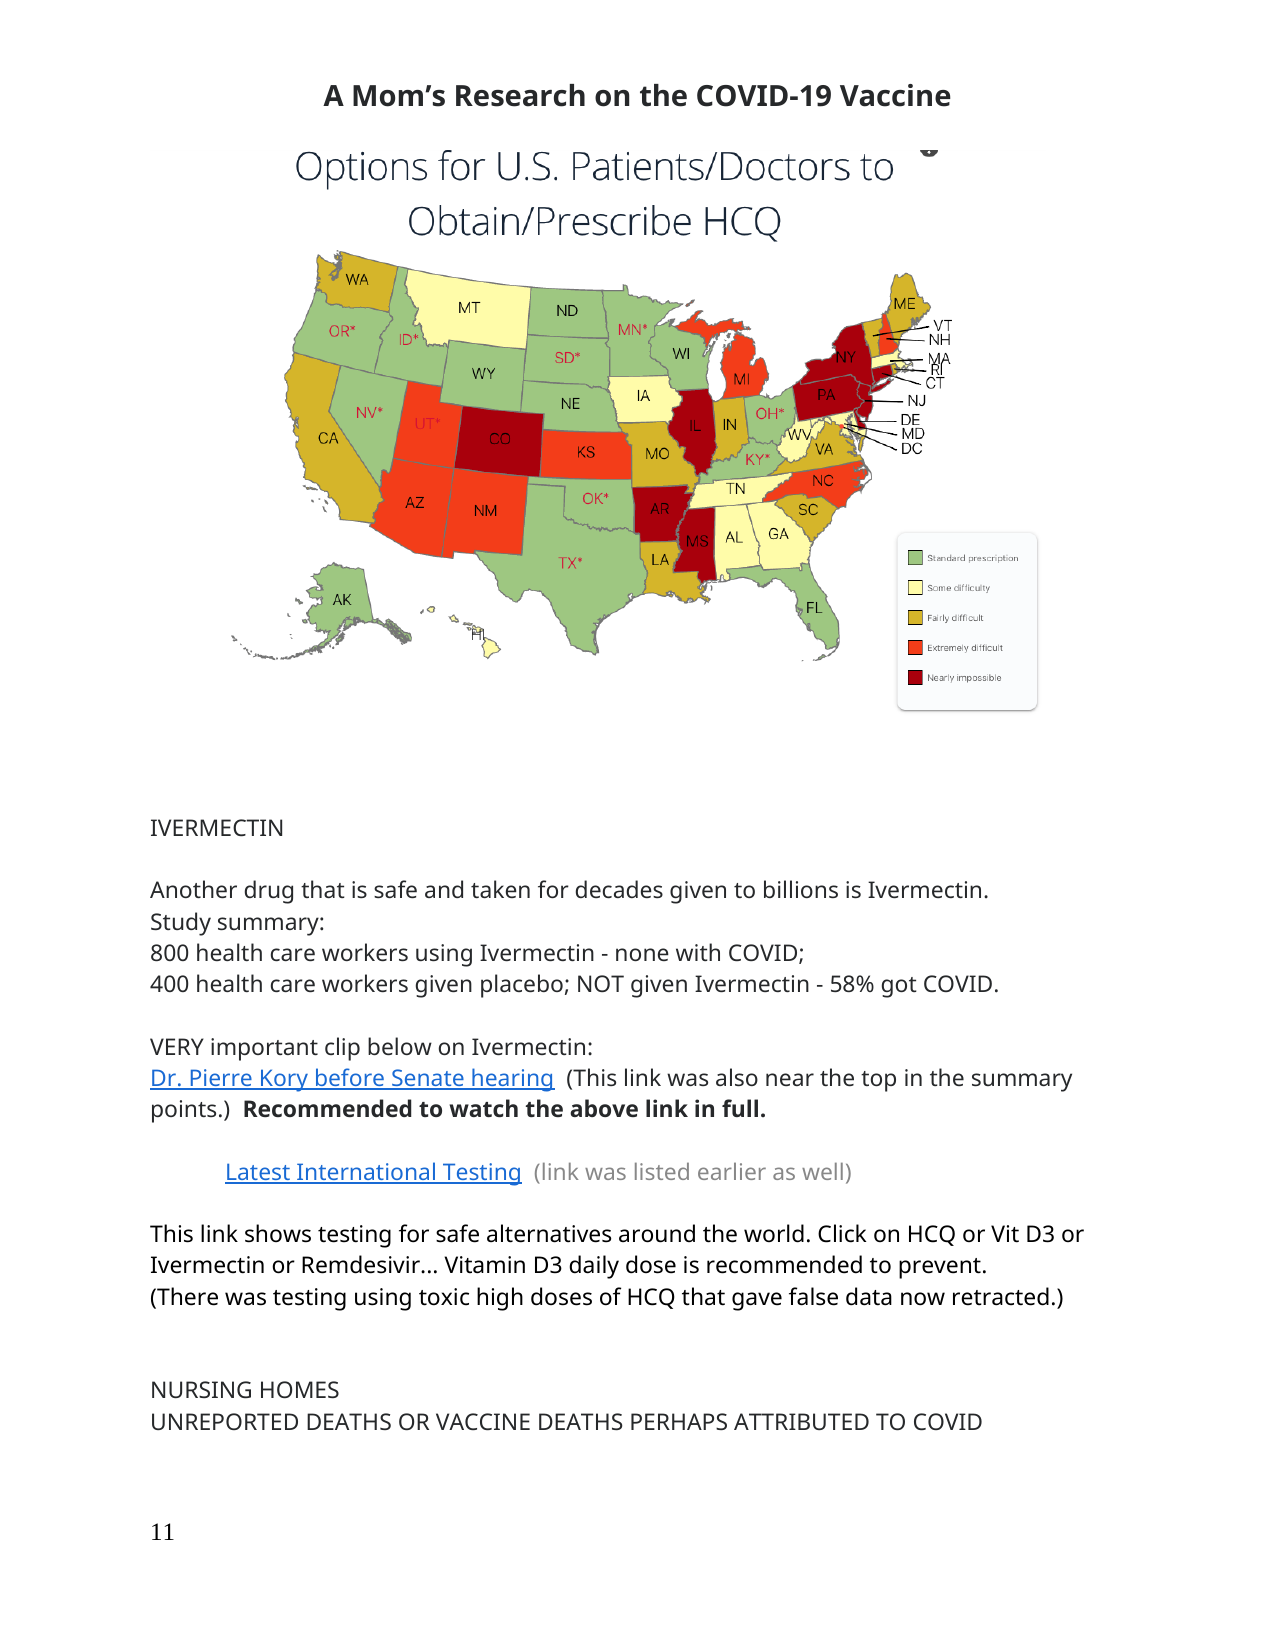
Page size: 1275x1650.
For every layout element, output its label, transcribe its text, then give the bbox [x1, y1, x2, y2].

picture [150, 150, 1046, 719]
text This link shows testing for safe alternatives around the world. Click on HCQ or Vit D3 or Ivermectin or Remdesivir... Vitamin D3 daily dose is recommended to prevent. [150, 1218, 1125, 1281]
text UNREPORTED DEATHS OR VACCINE DEATHS PERHAPS ATTRIBUTED TO COVID [150, 1406, 1125, 1437]
text Dr. Pierre Kory before Senate hearing (This link was also near the top in the summary points.) Recommended to watch the above link in full. [150, 1062, 1125, 1124]
text VERY important clip below on Ivermectin: [150, 1031, 1125, 1062]
text 800 health care workers using Ivermectin - none with COVID; [150, 937, 1125, 968]
text Another drug that is safe and taken for decades given to billions is Ivermectin. [150, 874, 1125, 906]
text (There was testing using toxic high doses of HCQ that gave false data now retracted.) [150, 1281, 1125, 1312]
list Latest International Testing (link was listed earlier as well) [225, 1156, 1125, 1187]
text Study summary: [150, 906, 1125, 937]
text IVERMECTIN [150, 812, 1125, 843]
text NURSING HOMES [150, 1374, 1125, 1406]
text 400 health care workers given placebo; NOT given Ivermectin - 58% got COVID. [150, 968, 1125, 999]
